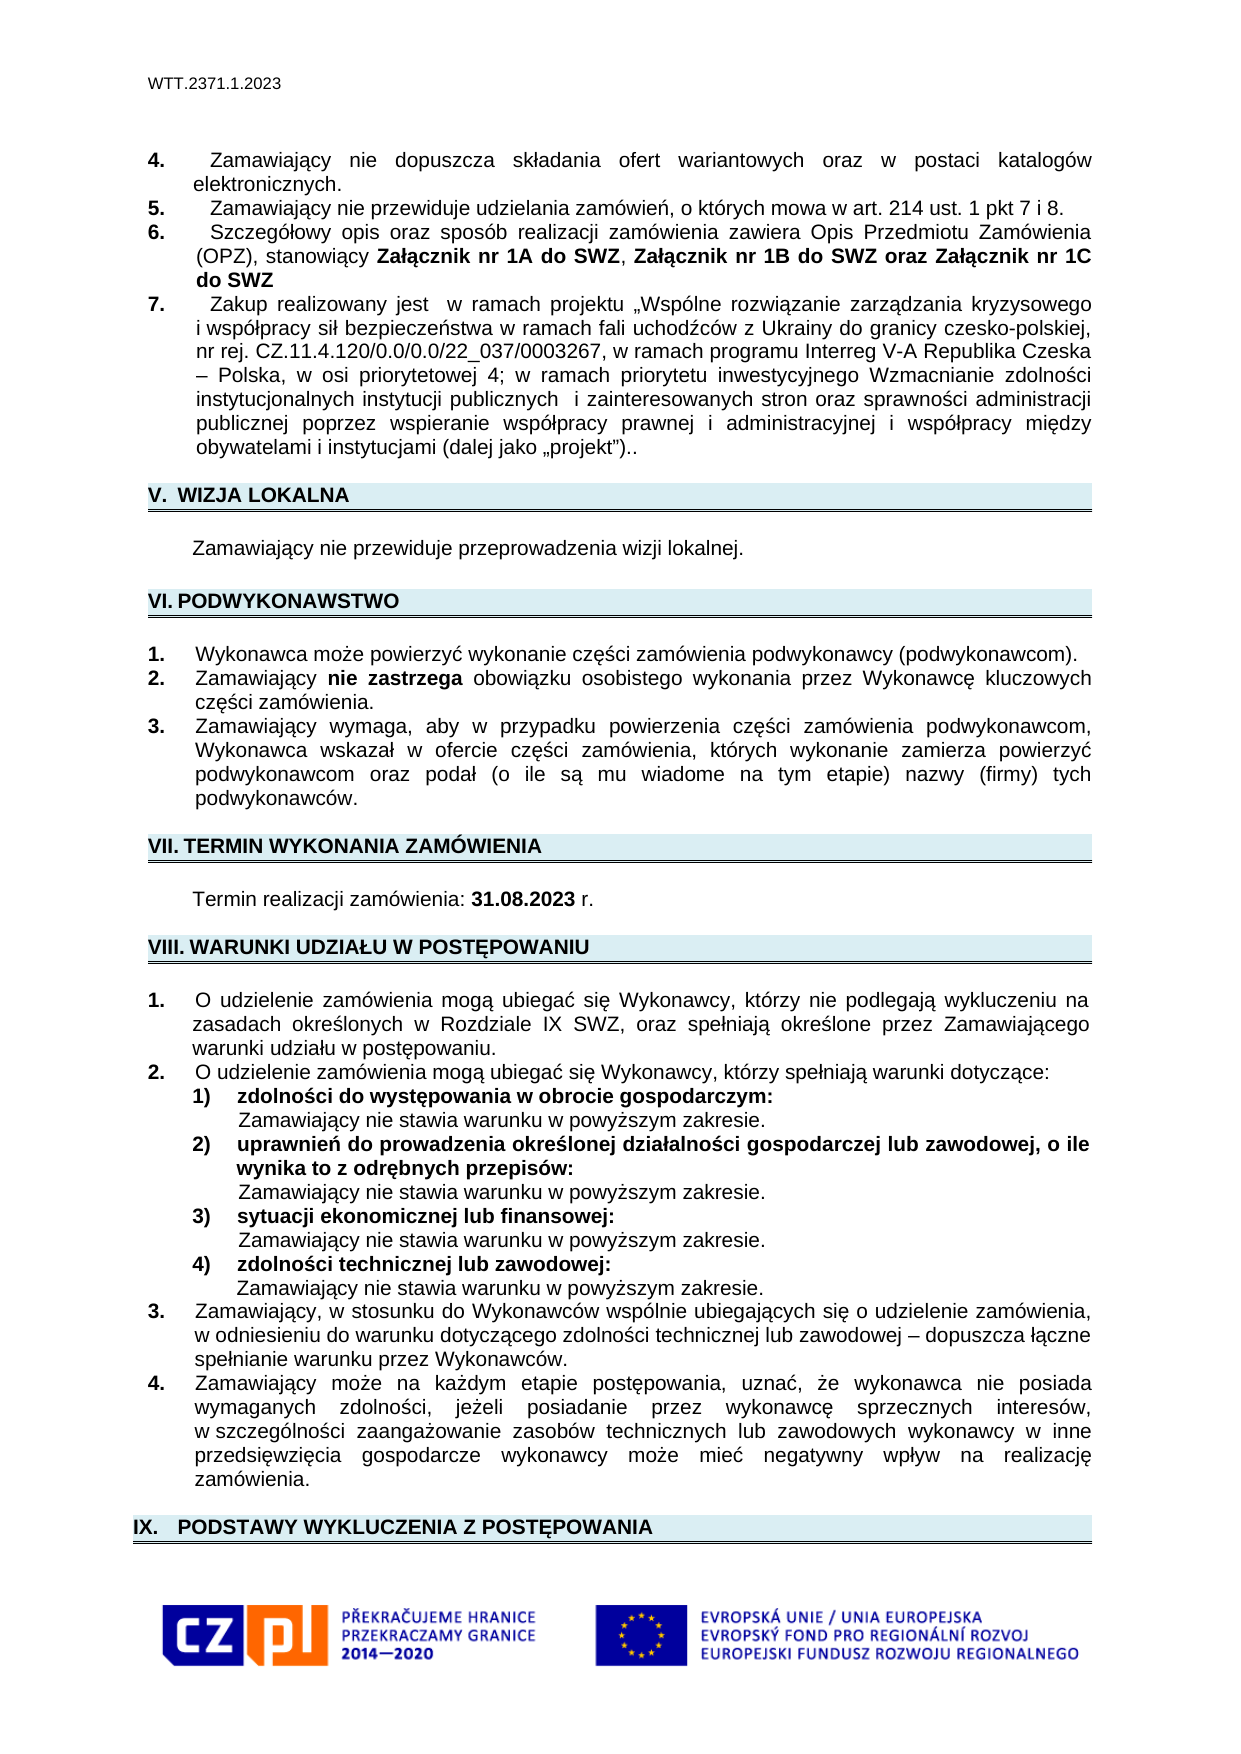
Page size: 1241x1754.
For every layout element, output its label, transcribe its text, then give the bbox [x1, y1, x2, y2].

list Wykonawca może powierzyć wykonanie części zamówienia podwykonawcy (podwykonawcom). [148, 642, 1092, 666]
list sytuacji ekonomicznej lub finansowej: [192, 1203, 1090, 1227]
list WARUNKI UDZIAŁU W POSTĘPOWANIU [148, 935, 1092, 961]
list PODWYKONAWSTWO [148, 589, 1092, 615]
text Zamawiający nie stawia warunku w powyższym zakresie. [238, 1227, 1090, 1251]
list Zamawiający nie dopuszcza składania ofert wariantowych oraz w postaci katalogów elektronicznych. [148, 148, 1092, 196]
text Zamawiający nie stawia warunku w powyższym zakresie. [236, 1275, 1090, 1299]
list Zamawiający nie przewiduje udzielania zamówień, o których mowa w art. 214 ust. 1 pkt 7 i 8. [148, 196, 1092, 219]
list zdolności technicznej lub zawodowej: [192, 1251, 1090, 1275]
list Zamawiający nie zastrzega obowiązku osobistego wykonania przez Wykonawcę kluczowych części zamówienia. [148, 666, 1092, 714]
list uprawnień do prowadzenia określonej działalności gospodarczej lub zawodowej, o ile wynika to z odrębnych przepisów: [192, 1132, 1090, 1179]
list Zakup realizowany jest w ramach projektu „Wspólne rozwiązanie zarządzania kryzysowego i współpracy sił bezpieczeństwa w ramach fali uchodźców z Ukrainy do granicy czesko-polskiej, nr rej. CZ.11.4.120/0.0/0.0/22_037/0003267, w ramach programu Interreg V-A Republika Czeska – Polska, w osi priorytetowej 4; w ramach priorytetu inwestycyjnego Wzmacnianie zdolności instytucjonalnych instytucji publicznych i zainteresowanych stron oraz sprawności administracji publicznej poprzez wspieranie współpracy prawnej i administracyjnej i współpracy między obywatelami i instytucjami (dalej jako „projekt”).. [148, 291, 1092, 459]
list TERMIN WYKONANIA ZAMÓWIENIA [148, 834, 1092, 860]
list Szczegółowy opis oraz sposób realizacji zamówienia zawiera Opis Przedmiotu Zamówienia (OPZ), stanowiący Załącznik nr 1A do SWZ, Załącznik nr 1B do SWZ oraz Załącznik nr 1C do SWZ [148, 219, 1092, 291]
list WIZJA LOKALNA [148, 483, 1092, 509]
list Zamawiający może na każdym etapie postępowania, uznać, że wykonawca nie posiada wymaganych zdolności, jeżeli posiadanie przez wykonawcę sprzecznych interesów, w szczególności zaangażowanie zasobów technicznych lub zawodowych wykonawcy w inne przedsięwzięcia gospodarcze wykonawcy może mieć negatywny wpływ na realizację zamówienia. [148, 1371, 1092, 1491]
list PODSTAWY WYKLUCZENIA Z POSTĘPOWANIA [133, 1515, 1092, 1541]
text Zamawiający nie przewiduje przeprowadzenia wizji lokalnej. [192, 536, 1092, 560]
list zdolności do występowania w obrocie gospodarczym: [192, 1084, 1090, 1108]
list Zamawiający, w stosunku do Wykonawców wspólnie ubiegających się o udzielenie zamówienia, w odniesieniu do warunku dotyczącego zdolności technicznej lub zawodowej – dopuszcza łączne spełnianie warunku przez Wykonawców. [148, 1299, 1092, 1371]
picture [147, 1589, 1094, 1680]
text Zamawiający nie stawia warunku w powyższym zakresie. [238, 1179, 1090, 1203]
list Zamawiający wymaga, aby w przypadku powierzenia części zamówienia podwykonawcom, Wykonawca wskazał w ofercie części zamówienia, których wykonanie zamierza powierzyć podwykonawcom oraz podał (o ile są mu wiadome na tym etapie) nazwy (firmy) tych podwykonawców. [148, 714, 1092, 810]
list O udzielenie zamówienia mogą ubiegać się Wykonawcy, którzy nie podlegają wykluczeniu na zasadach określonych w Rozdziale IX SWZ, oraz spełniają określone przez Zamawiającego warunki udziału w postępowaniu. [148, 988, 1090, 1060]
text Zamawiający nie stawia warunku w powyższym zakresie. [238, 1108, 1090, 1132]
list O udzielenie zamówienia mogą ubiegać się Wykonawcy, którzy spełniają warunki dotyczące: [148, 1060, 1090, 1084]
text Termin realizacji zamówienia: 31.08.2023 r. [192, 887, 1092, 911]
